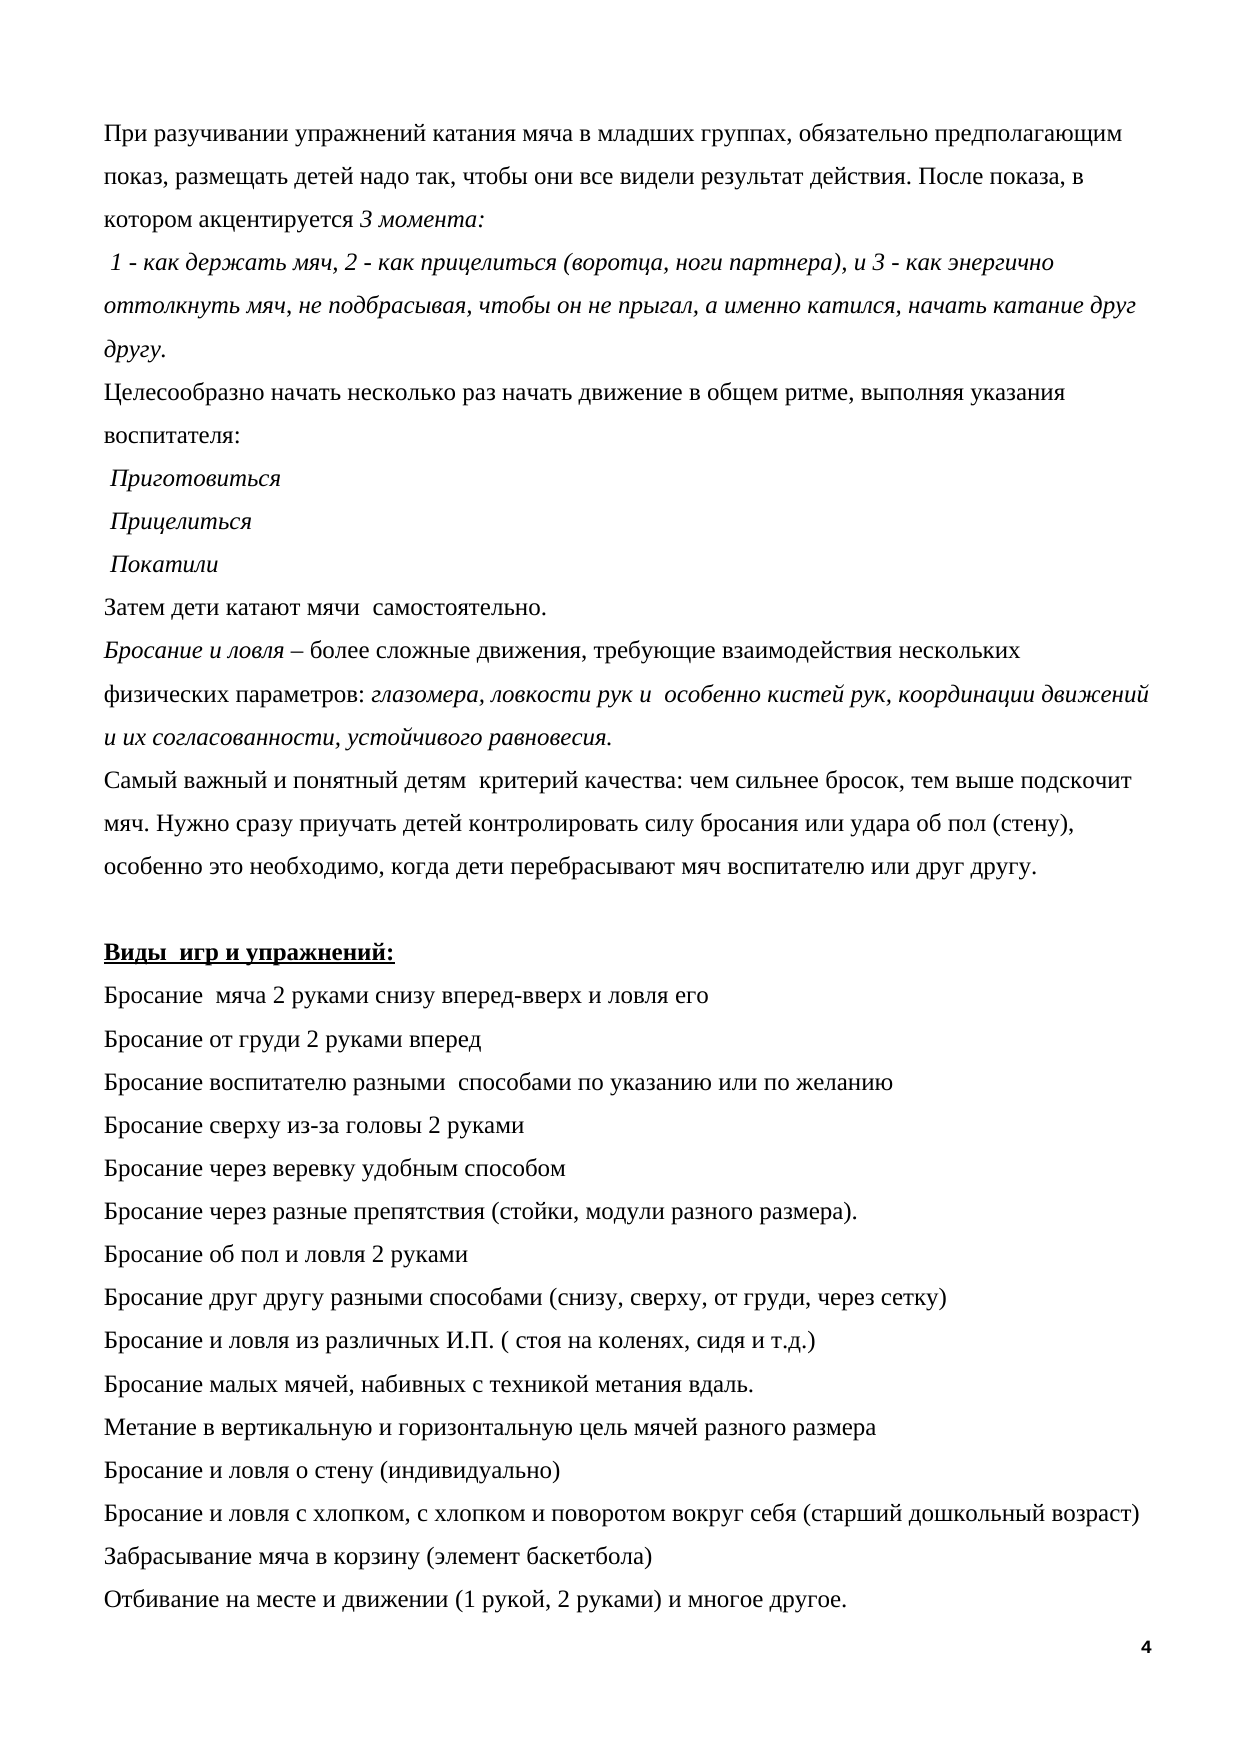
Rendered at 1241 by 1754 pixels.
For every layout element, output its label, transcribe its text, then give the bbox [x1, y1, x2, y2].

text При разучивании упражнений катания мяча в младших группах, обязательно предполагающим показ, размещать детей надо так, чтобы они все видели результат действия. После показа, в котором акцентируется 3 момента: [103, 118, 1152, 233]
text Виды игр и упражнений: [103, 937, 1152, 966]
text Целесообразно начать несколько раз начать движение в общем ритме, выполняя указания воспитателя: [103, 377, 1152, 449]
text Бросание воспитателю разными способами по указанию или по желанию [103, 1067, 1152, 1096]
text Бросание сверху из-за головы 2 руками [103, 1110, 1152, 1139]
text Бросание от груди 2 руками вперед [103, 1024, 1152, 1052]
text Покатили [103, 549, 1152, 578]
text Бросание и ловля с хлопком, с хлопком и поворотом вокруг себя (старший дошкольный возраст) [103, 1498, 1152, 1527]
text Отбивание на месте и движении (1 рукой, 2 руками) и многое другое. [103, 1584, 1152, 1613]
text Затем дети катают мячи самостоятельно. [103, 592, 1152, 621]
text Бросание мяча 2 руками снизу вперед-вверх и ловля его [103, 981, 1152, 1009]
text Самый важный и понятный детям критерий качества: чем сильнее бросок, тем выше подскочит мяч. Нужно сразу приучать детей контролировать силу бросания или удара об пол (стену), особенно это необходимо, когда дети перебрасывают мяч воспитателю или друг другу. [103, 765, 1152, 880]
text Бросание и ловля из различных И.П. ( стоя на коленях, сидя и т.д.) [103, 1326, 1152, 1354]
text Метание в вертикальную и горизонтальную цель мячей разного размера [103, 1412, 1152, 1441]
text Бросание и ловля о стену (индивидуально) [103, 1455, 1152, 1484]
text Бросание малых мячей, набивных с техникой метания вдаль. [103, 1369, 1152, 1397]
text Забрасывание мяча в корзину (элемент баскетбола) [103, 1541, 1152, 1570]
text Прицелиться [103, 506, 1152, 535]
text Бросание об пол и ловля 2 руками [103, 1239, 1152, 1268]
text Бросание друг другу разными способами (снизу, сверху, от груди, через сетку) [103, 1282, 1152, 1311]
text Бросание через веревку удобным способом [103, 1153, 1152, 1182]
text Бросание и ловля – более сложные движения, требующие взаимодействия нескольких физических параметров: глазомера, ловкости рук и особенно кистей рук, координации движений и их согласованности, устойчивого равновесия. [103, 636, 1152, 751]
text 1 - как держать мяч, 2 - как прицелиться (воротца, ноги партнера), и 3 - как энергично оттолкнуть мяч, не подбрасывая, чтобы он не прыгал, а именно катился, начать катание друг другу. [103, 247, 1152, 362]
text Бросание через разные препятствия (стойки, модули разного размера). [103, 1196, 1152, 1225]
text Приготовиться [103, 463, 1152, 492]
